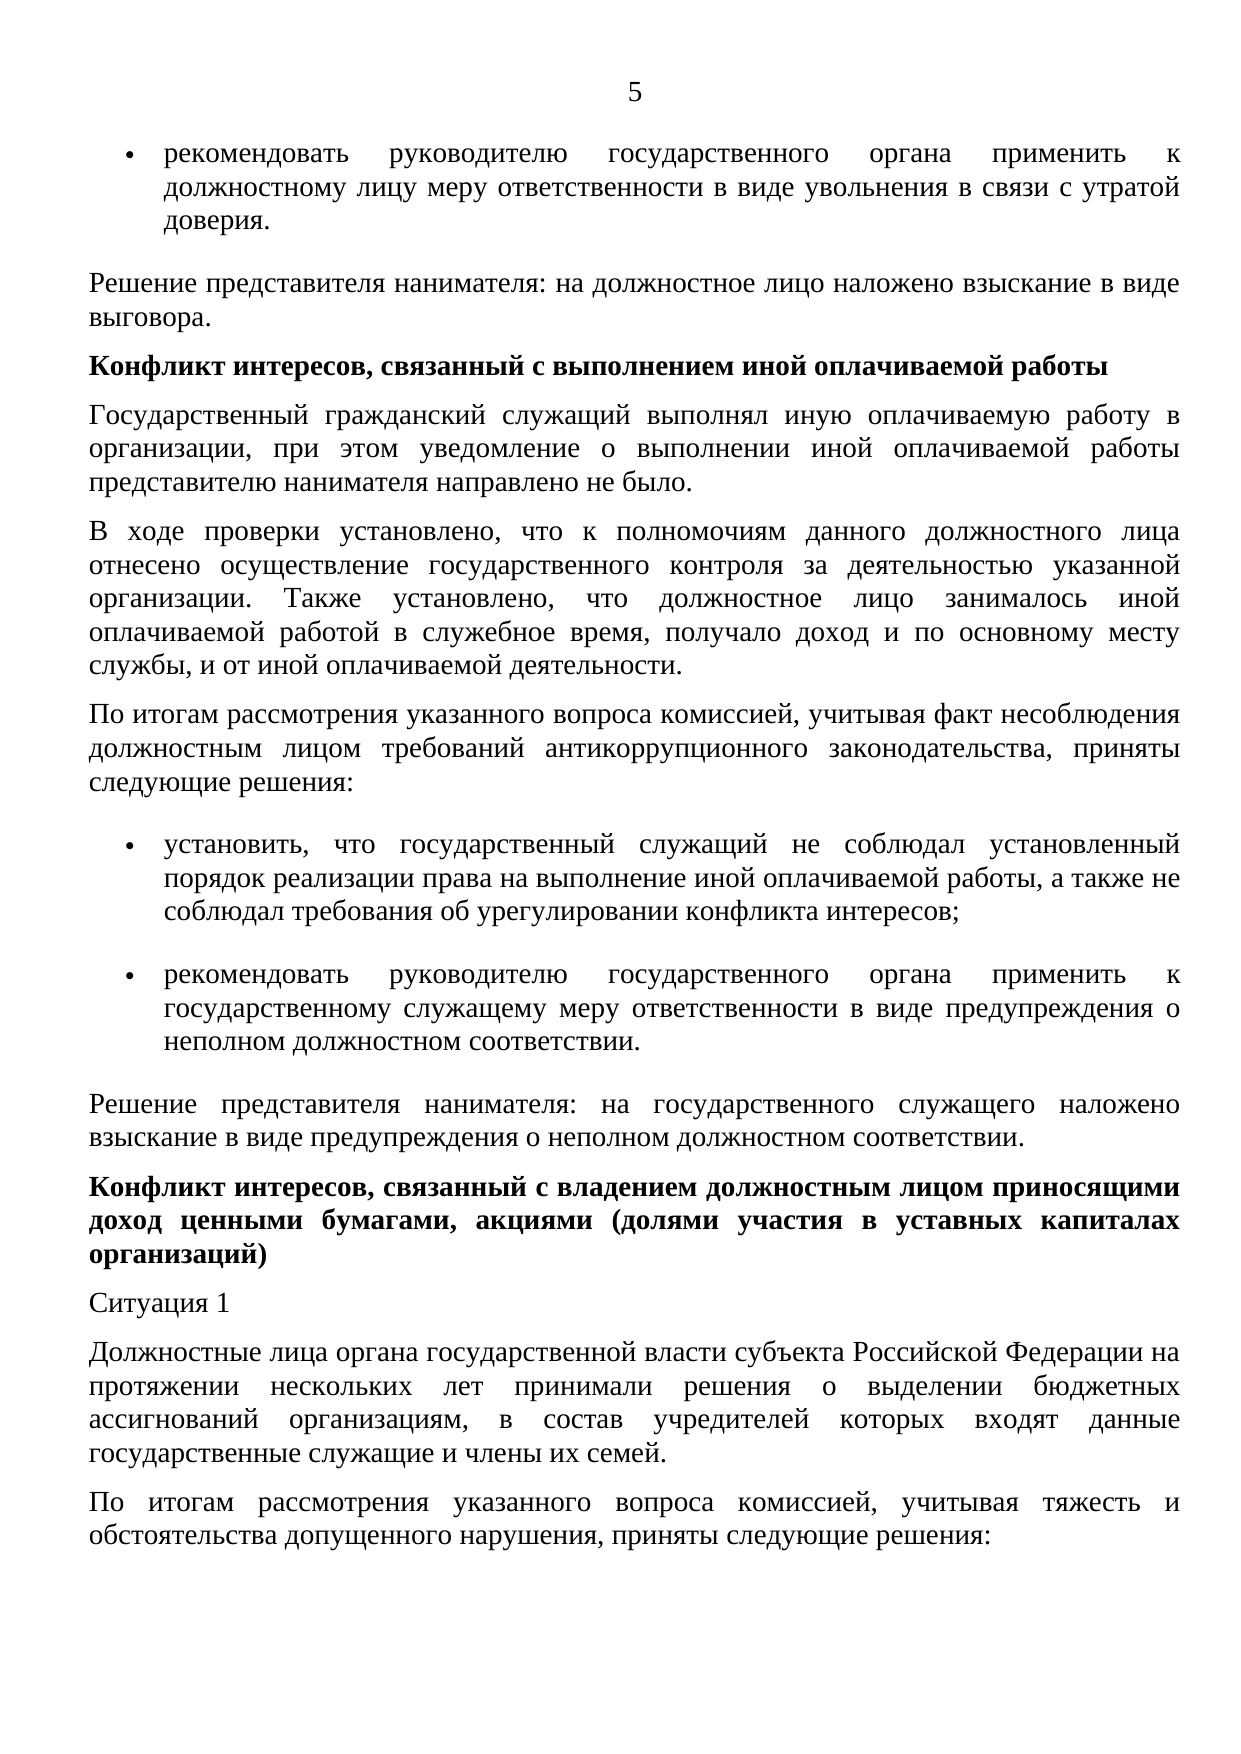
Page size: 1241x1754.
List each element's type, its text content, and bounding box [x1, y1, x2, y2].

text Должностные лица органа государственной власти субъекта Российской Федерации на протяжении нескольких лет принимали решения о выделении бюджетных ассигнований организациям, в состав учредителей которых входят данные государственные служащие и члены их семей. [88, 1334, 1181, 1468]
list рекомендовать руководителю государственного органа применить к должностному лицу меру ответственности в виде увольнения в связи с утратой доверия. [126, 135, 1181, 236]
text Конфликт интересов, связанный с владением должностным лицом приносящими доход ценными бумагами, акциями (долями участия в уставных капиталах организаций) [88, 1169, 1181, 1269]
text По итогам рассмотрения указанного вопроса комиссией, учитывая тяжесть и обстоятельства допущенного нарушения, приняты следующие решения: [88, 1484, 1181, 1551]
text В ходе проверки установлено, что к полномочиям данного должностного лица отнесено осуществление государственного контроля за деятельностью указанной организации. Также установлено, что должностное лицо занималось иной оплачиваемой работой в служебное время, получало доход и по основному месту службы, и от иной оплачиваемой деятельности. [88, 513, 1181, 681]
text Решение представителя нанимателя: на государственного служащего наложено взыскание в виде предупреждения о неполном должностном соответствии. [88, 1086, 1181, 1153]
text Государственный гражданский служащий выполнял иную оплачиваемую работу в организации, при этом уведомление о выполнении иной оплачиваемой работы представителю нанимателя направлено не было. [88, 397, 1181, 498]
list установить, что государственный служащий не соблюдал установленный порядок реализации права на выполнение иной оплачиваемой работы, а также не соблюдал требования об урегулировании конфликта интересов; [126, 826, 1181, 927]
text Конфликт интересов, связанный с выполнением иной оплачиваемой работы [88, 348, 1181, 381]
text Решение представителя нанимателя: на должностное лицо наложено взыскание в виде выговора. [88, 265, 1181, 332]
text По итогам рассмотрения указанного вопроса комиссией, учитывая факт несоблюдения должностным лицом требований антикоррупционного законодательства, приняты следующие решения: [88, 697, 1181, 797]
text Ситуация 1 [88, 1285, 1181, 1318]
list рекомендовать руководителю государственного органа применить к государственному служащему меру ответственности в виде предупреждения о неполном должностном соответствии. [126, 956, 1181, 1057]
